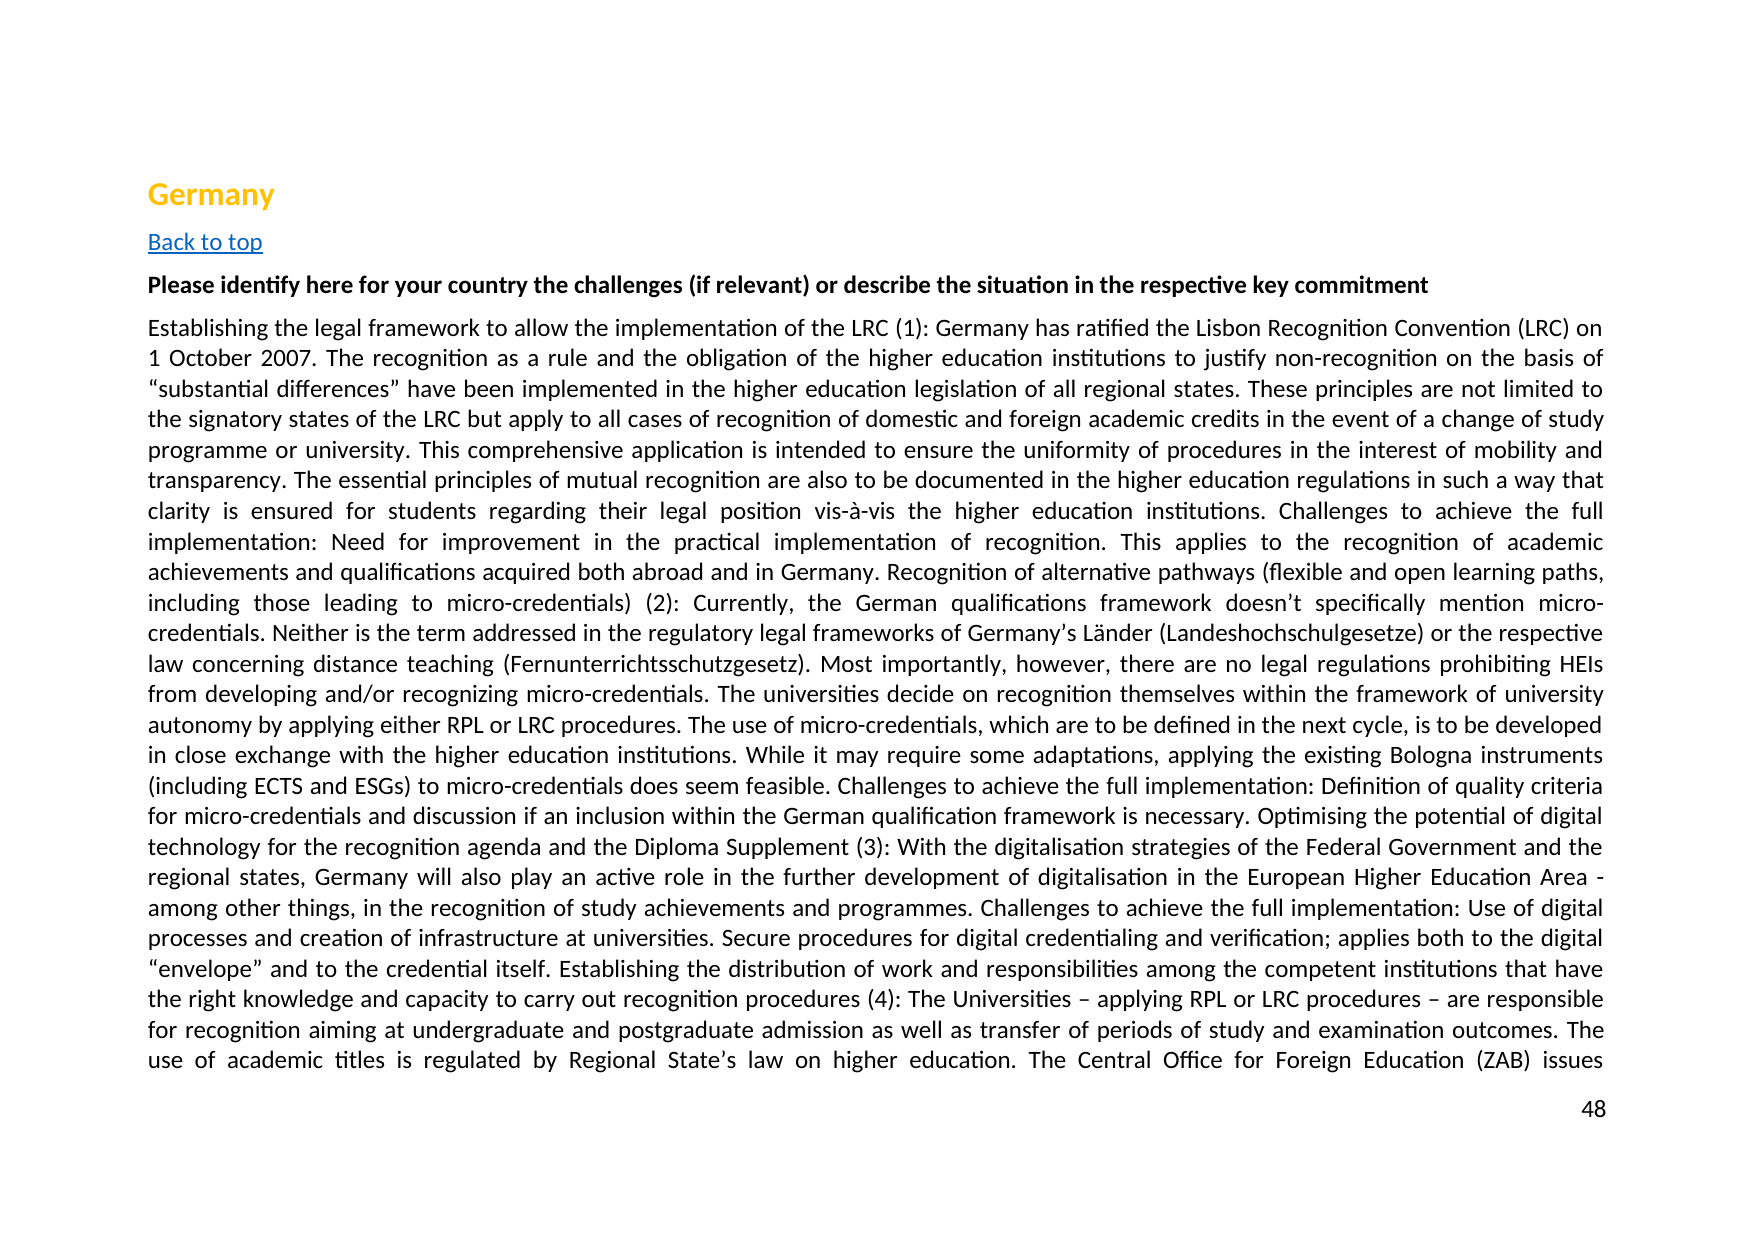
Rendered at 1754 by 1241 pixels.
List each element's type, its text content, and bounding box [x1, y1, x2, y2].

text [148, 312, 1606, 1075]
text Please identify here for your country the challenges (if relevant) or describe the situation in the respective key commitment [148, 269, 1606, 299]
subtitle Germany [148, 173, 1606, 213]
text Back to top [148, 226, 1606, 256]
